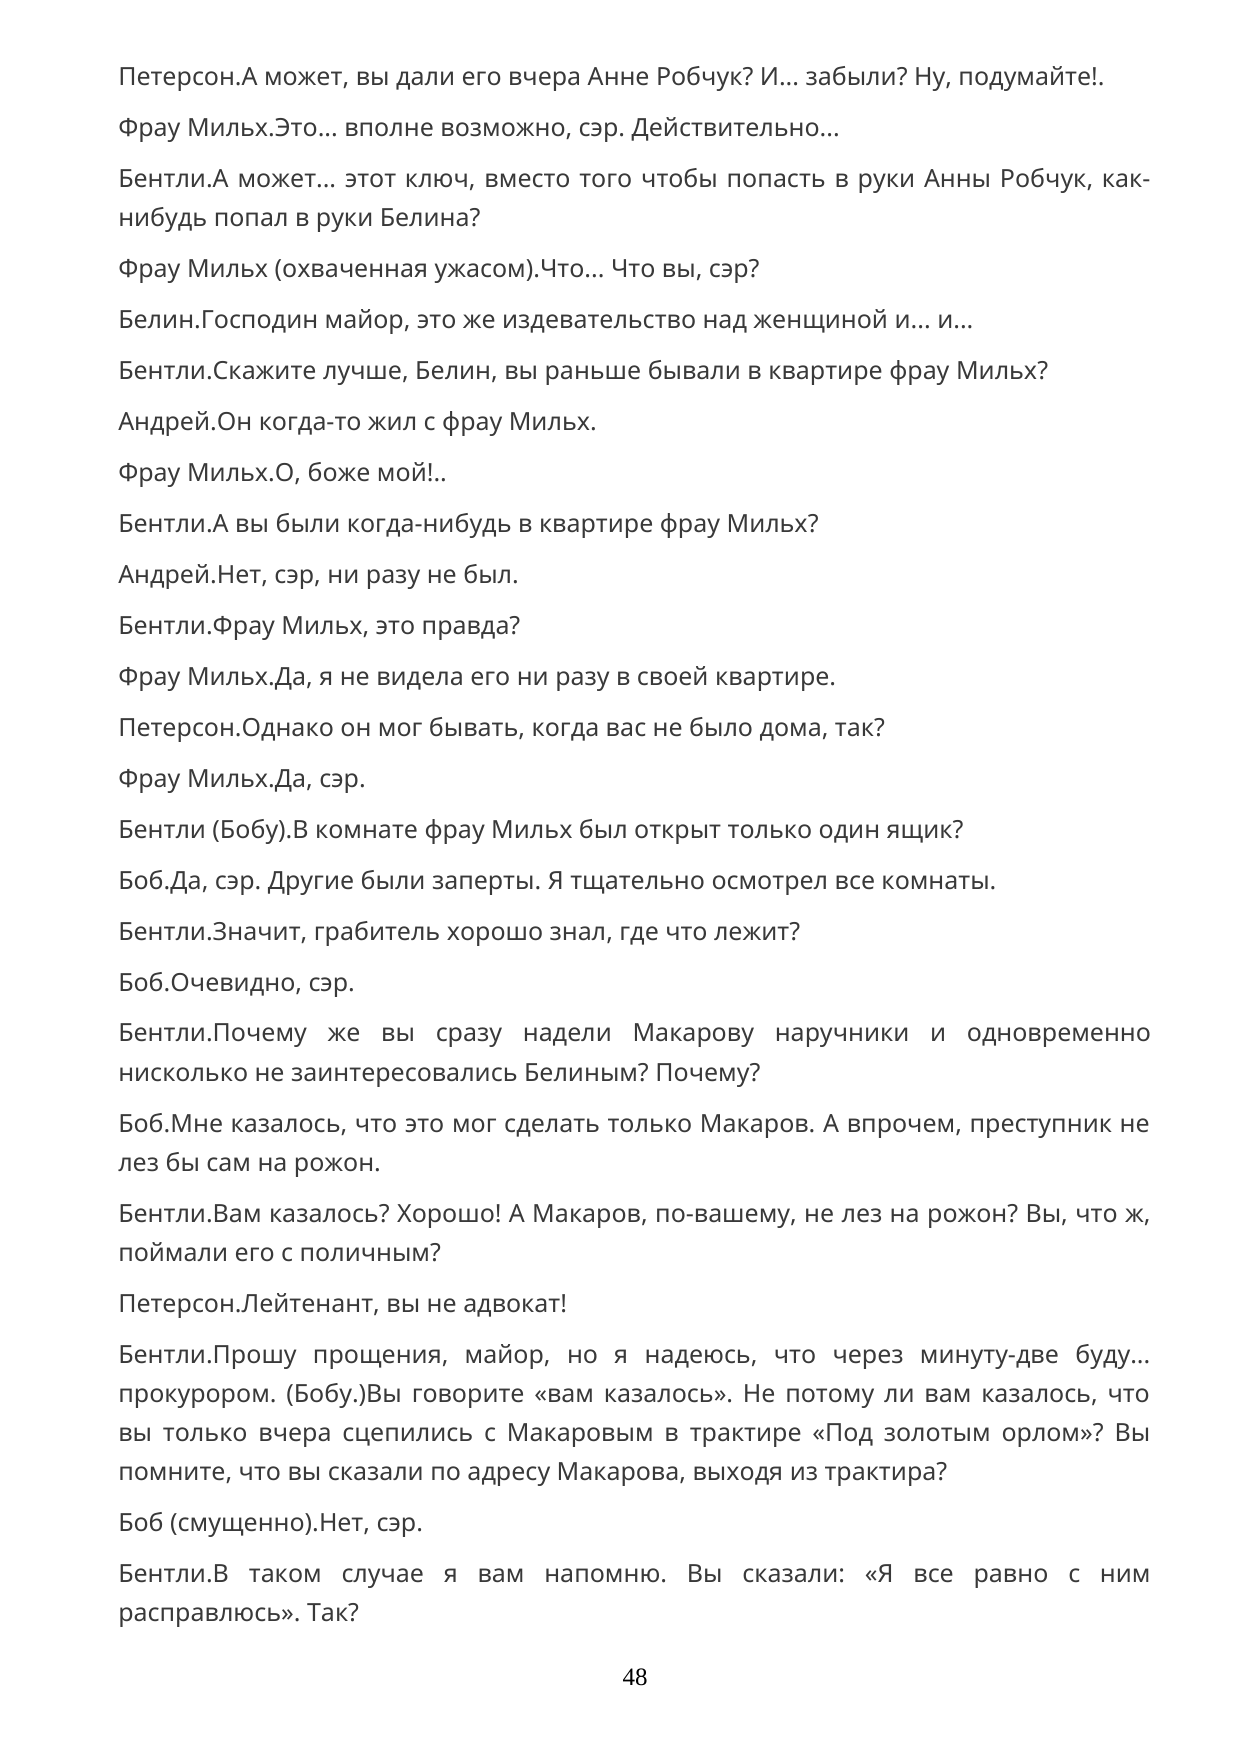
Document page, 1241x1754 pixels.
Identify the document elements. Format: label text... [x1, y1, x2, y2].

text Андрей.Он когда-то жил с фрау Мильх. [118, 404, 1152, 438]
text Бентли.Прошу прощения, майор, но я надеюсь, что через минуту-две буду... прокурором. (Бобу.)Вы говорите «вам казалось». Не потому ли вам казалось, что вы только вчера сцепились с Макаровым в трактире «Под золотым орлом»? Вы помните, что вы сказали по адресу Макарова, выходя из трактира? [118, 1336, 1152, 1488]
text Петерсон.Лейтенант, вы не адвокат! [118, 1285, 1152, 1319]
text Боб (смущенно).Нет, сэр. [118, 1505, 1152, 1539]
text Боб.Очевидно, сэр. [118, 964, 1152, 998]
text Бентли.Значит, грабитель хорошо знал, где что лежит? [118, 913, 1152, 947]
text Фрау Мильх.О, боже мой!.. [118, 455, 1152, 489]
text Петерсон.А может, вы дали его вчера Анне Робчук? И... забыли? Ну, подумайте!. [118, 59, 1152, 93]
text Петерсон.Однако он мог бывать, когда вас не было дома, так? [118, 709, 1152, 743]
text Белин.Господин майор, это же издевательство над женщиной и... и... [118, 302, 1152, 336]
text Боб.Да, сэр. Другие были заперты. Я тщательно осмотрел все комнаты. [118, 862, 1152, 896]
text Бентли.Вам казалось? Хорошо! А Макаров, по-вашему, не лез на рожон? Вы, что ж, поймали его с поличным? [118, 1195, 1152, 1268]
text Бентли.Почему же вы сразу надели Макарову наручники и одновременно нисколько не заинтересовались Белиным? Почему? [118, 1015, 1152, 1088]
text Бентли (Бобу).В комнате фрау Мильх был открыт только один ящик? [118, 811, 1152, 845]
text Бентли.Фрау Мильх, это правда? [118, 608, 1152, 642]
text Андрей.Нет, сэр, ни разу не был. [118, 557, 1152, 591]
text Фрау Мильх.Да, сэр. [118, 760, 1152, 794]
text Бентли.А вы были когда-нибудь в квартире фрау Мильх? [118, 506, 1152, 540]
text Фрау Мильх.Это... вполне возможно, сэр. Действительно... [118, 110, 1152, 144]
text Бентли.Скажите лучше, Белин, вы раньше бывали в квартире фрау Мильх? [118, 353, 1152, 387]
text Бентли.А может... этот ключ, вместо того чтобы попасть в руки Анны Робчук, как-нибудь попал в руки Белина? [118, 161, 1152, 234]
text Фрау Мильх.Да, я не видела его ни разу в своей квартире. [118, 658, 1152, 693]
text Боб.Мне казалось, что это мог сделать только Макаров. А впрочем, преступник не лез бы сам на рожон. [118, 1105, 1152, 1178]
text Бентли.В таком случае я вам напомню. Вы сказали: «Я все равно с ним расправлюсь». Так? [118, 1556, 1152, 1629]
text Фрау Мильх (охваченная ужасом).Что... Что вы, сэр? [118, 251, 1152, 285]
